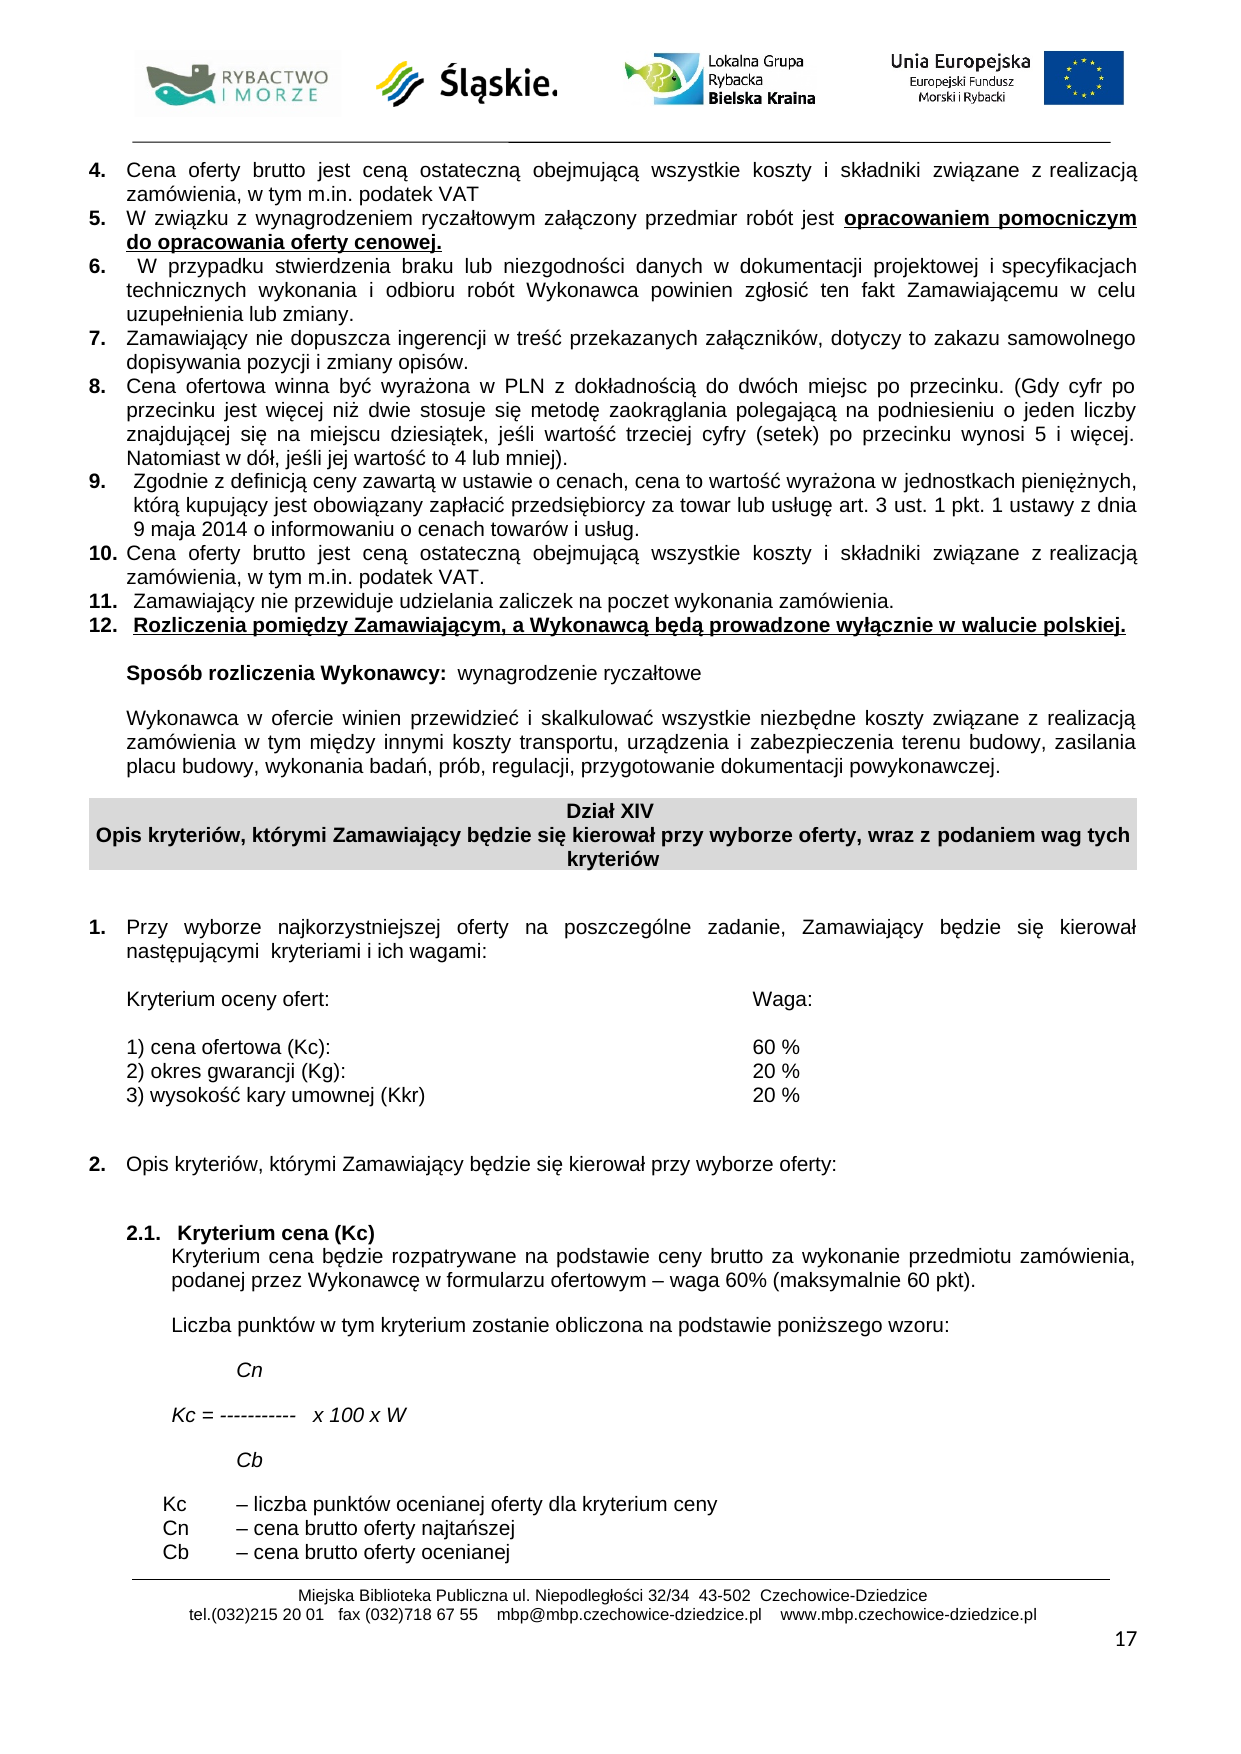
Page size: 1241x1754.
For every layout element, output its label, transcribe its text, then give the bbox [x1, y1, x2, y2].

text Kc = ----------- x 100 x W [171, 1403, 1137, 1427]
list Cena ofertowa winna być wyrażona w PLN z dokładnością do dwóch miejsc po przecinku. (Gdy cyfr po przecinku jest więcej niż dwie stosuje się metodę zaokrąglania polegającą na podniesieniu o jeden liczby znajdującej się na miejscu dziesiątek, jeśli wartość trzeciej cyfry (setek) po przecinku wynosi 5 i więcej. Natomiast w dół, jeśli jej wartość to 4 lub mniej). [89, 373, 1137, 469]
list Przy wyborze najkorzystniejszej oferty na poszczególne zadanie, Zamawiający będzie się kierował następującymi kryteriami i ich wagami: [89, 915, 1137, 963]
list Cena oferty brutto jest ceną ostateczną obejmującą wszystkie koszty i składniki związane z realizacją zamówienia, w tym m.in. podatek VAT [89, 158, 1137, 206]
text Kc – liczba punktów ocenianej oferty dla kryterium ceny [89, 1492, 1137, 1516]
picture [622, 50, 817, 107]
text Kryterium oceny ofert: Waga: [89, 987, 1137, 1011]
list Zamawiający nie dopuszcza ingerencji w treść przekazanych załączników, dotyczy to zakazu samowolnego dopisywania pozycji i zmiany opisów. [89, 326, 1137, 373]
text Wykonawca w ofercie winien przewidzieć i skalkulować wszystkie niezbędne koszty związane z realizacją zamówienia w tym między innymi koszty transportu, urządzenia i zabezpieczenia terenu budowy, zasilania placu budowy, wykonania badań, prób, regulacji, przygotowanie dokumentacji powykonawczej. [126, 706, 1137, 778]
list W przypadku stwierdzenia braku lub niezgodności danych w dokumentacji projektowej i specyfikacjach technicznych wykonania i odbioru robót Wykonawca powinien zgłosić ten fakt Zamawiającemu w celu uzupełnienia lub zmiany. [89, 254, 1137, 326]
text 3) wysokość kary umownej (Kkr) 20 % [89, 1083, 1137, 1107]
text Cb [171, 1447, 1137, 1471]
text Cn [171, 1358, 1137, 1382]
text Liczba punktów w tym kryterium zostanie obliczona na podstawie poniższego wzoru: [171, 1313, 1137, 1337]
text Dział XIV Opis kryteriów, którymi Zamawiający będzie się kierował przy wyborze oferty, wraz z podaniem wag tych kryteriów [89, 798, 1137, 870]
list Opis kryteriów, którymi Zamawiający będzie się kierował przy wyborze oferty: [89, 1152, 1137, 1176]
text Kryterium cena będzie rozpatrywane na podstawie ceny brutto za wykonanie przedmiotu zamówienia, podanej przez Wykonawcę w formularzu ofertowym – waga 60% (maksymalnie 60 pkt). [171, 1244, 1137, 1292]
list Zamawiający nie przewiduje udzielania zaliczek na poczet wykonania zamówienia. [89, 589, 1137, 613]
picture [134, 50, 342, 117]
picture [891, 50, 1125, 106]
text Cn – cena brutto oferty najtańszej [89, 1516, 1137, 1540]
text 1) cena ofertowa (Kc): 60 % [89, 1035, 1137, 1059]
list W związku z wynagrodzeniem ryczałtowym załączony przedmiar robót jest opracowaniem pomocniczym do opracowania oferty cenowej. [89, 206, 1137, 254]
list Zgodnie z definicją ceny zawartą w ustawie o cenach, cena to wartość wyrażona w jednostkach pieniężnych, którą kupujący jest obowiązany zapłacić przedsiębiorcy za towar lub usługę art. 3 ust. 1 pkt. 1 ustawy z dnia 9 maja 2014 o informowaniu o cenach towarów i usług. [89, 469, 1137, 541]
text 2) okres gwarancji (Kg): 20 % [89, 1059, 1137, 1083]
text Sposób rozliczenia Wykonawcy: wynagrodzenie ryczałtowe [126, 661, 1137, 685]
list Kryterium cena (Kc) [126, 1220, 1137, 1244]
list Cena oferty brutto jest ceną ostateczną obejmującą wszystkie koszty i składniki związane z realizacją zamówienia, w tym m.in. podatek VAT. [89, 541, 1137, 589]
picture [376, 61, 558, 107]
text Cb – cena brutto oferty ocenianej [89, 1540, 1137, 1564]
list Rozliczenia pomiędzy Zamawiającym, a Wykonawcą będą prowadzone wyłącznie w walucie polskiej. [89, 613, 1137, 637]
